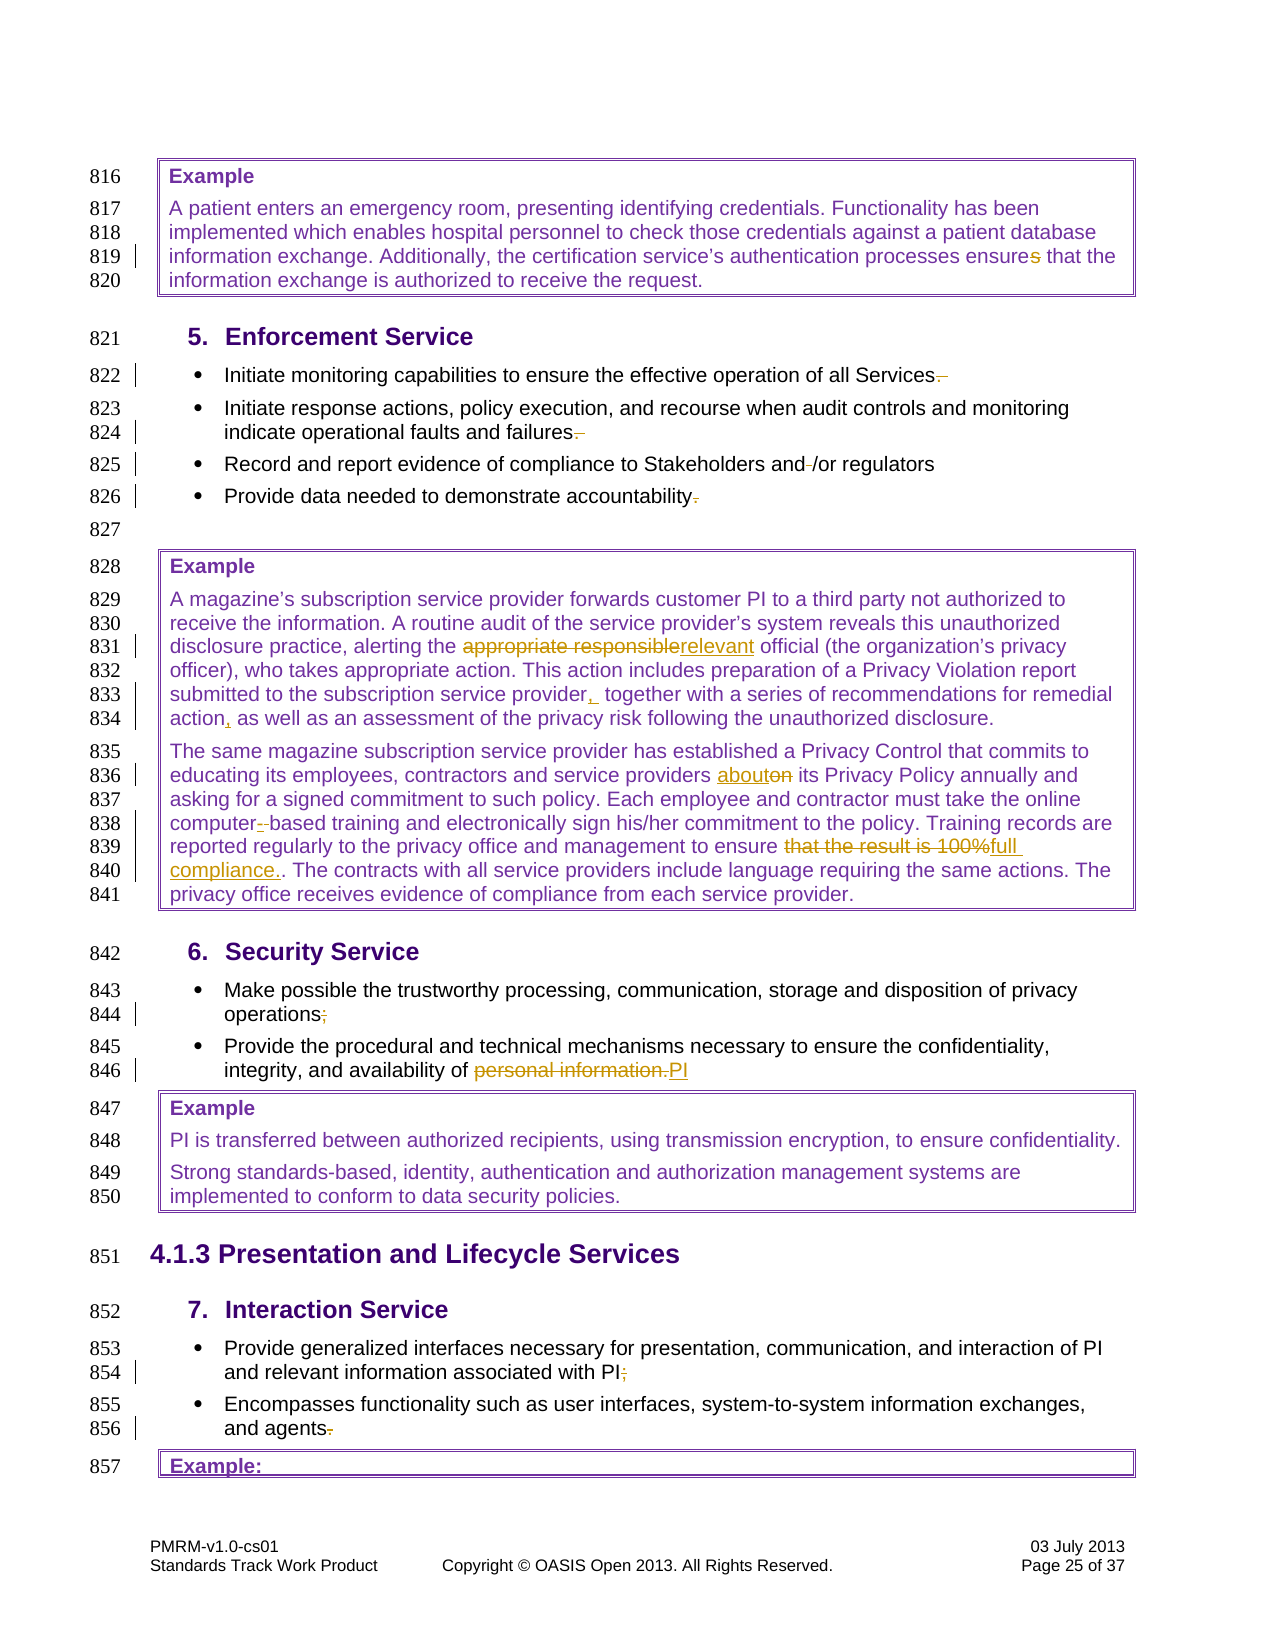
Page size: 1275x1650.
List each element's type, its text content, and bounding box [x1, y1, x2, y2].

subtitle Presentation and Lifecycle Services [150, 1238, 1125, 1269]
text A patient enters an emergency room, presenting identifying credentials. Functionality has been implemented which enables hospital personnel to check those credentials against a patient database information exchange. Additionally, the certification service’s authentication processes ensure that the information exchange is authorized to receive the request. [160, 191, 1133, 294]
text Strong standards-based, identity, authentication and authorization management systems are implemented to conform to data security policies. [161, 1155, 1133, 1210]
text The same magazine subscription service provider has established a Privacy Control that commits to educating its employees, contractors and service providers its Privacy Policy annually and asking for a signed commitment to such policy. Each employee and contractor must take the online computerbased training and electronically sign his/her commitment to the policy. Training records are reported regularly to the privacy office and management to ensure . The contracts with all service providers include language requiring the same actions. The privacy office receives evidence of compliance from each service provider. [161, 733, 1133, 908]
text Example [160, 161, 1133, 187]
list Provide generalized interfaces necessary for presentation, communication, and interaction of PI and relevant information associated with PI [194, 1336, 1125, 1384]
list Initiate monitoring capabilities to ensure the effective operation of all Services [194, 363, 1125, 387]
text A magazine’s subscription service provider forwards customer PI to a third party not authorized to receive the information. A routine audit of the service provider’s system reveals this unauthorized disclosure practice, alerting the official (the organization’s privacy officer), who takes appropriate action. This action includes preparation of a Privacy Violation report submitted to the subscription service provider together with a series of recommendations for remedial action as well as an assessment of the privacy risk following the unauthorized disclosure. [161, 581, 1133, 730]
list Provide data needed to demonstrate accountability [194, 484, 1125, 508]
list Initiate response actions, policy execution, and recourse when audit controls and monitoring indicate operational faults and failures [194, 396, 1125, 443]
list Make possible the trustworthy processing, communication, storage and disposition of privacy operations [194, 978, 1125, 1026]
text Security Service [187, 936, 1125, 965]
list Provide the procedural and technical mechanisms necessary to ensure the confidentiality, integrity, and availability of [194, 1034, 1125, 1082]
text Example [161, 1094, 1133, 1119]
text PI is transferred between authorized recipients, using transmission encryption, to ensure confidentiality. [161, 1123, 1133, 1152]
text Example [161, 552, 1133, 578]
text Example: [161, 1452, 1133, 1474]
text Interaction Service [187, 1294, 1125, 1323]
list Encompasses functionality such as user interfaces, system-to-system information exchanges, and agents [194, 1392, 1125, 1440]
list Record and report evidence of compliance to Stakeholders and/or regulators [194, 452, 1125, 476]
text Enforcement Service [187, 322, 1125, 351]
